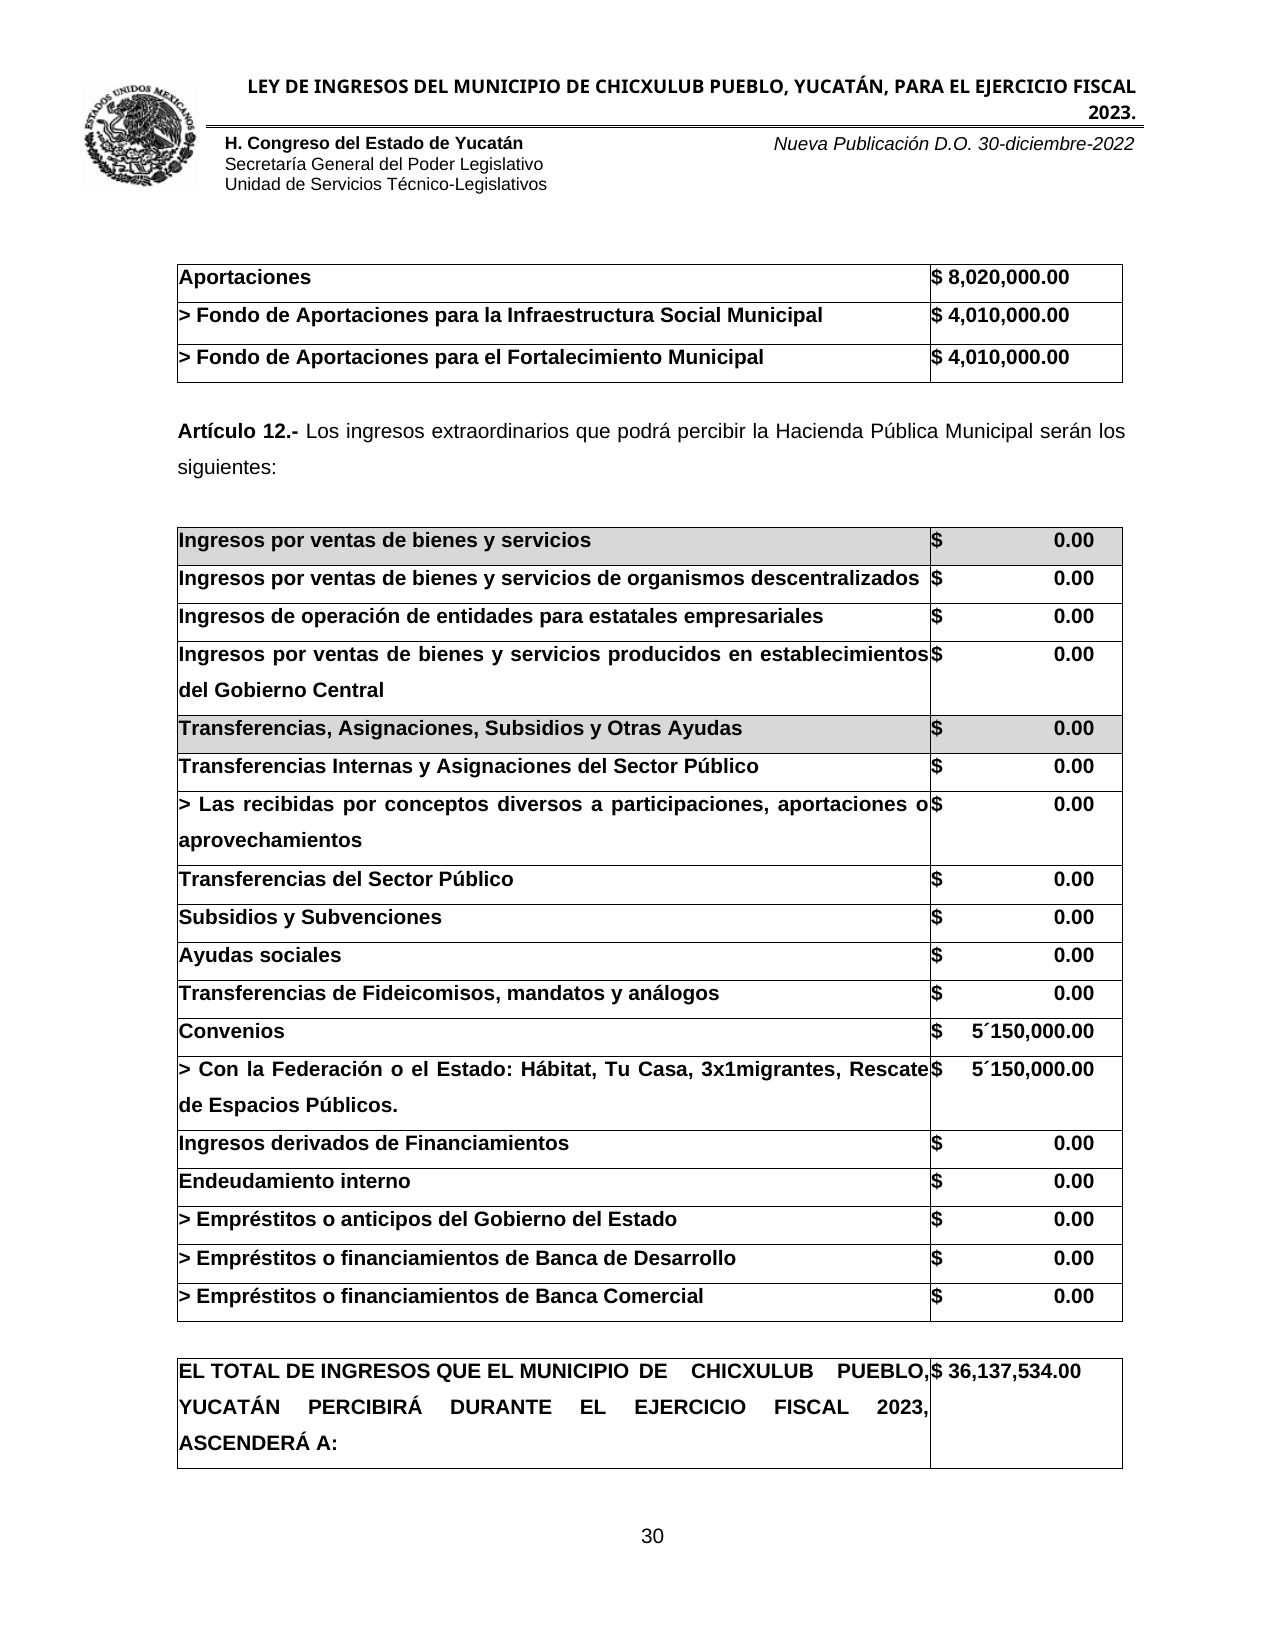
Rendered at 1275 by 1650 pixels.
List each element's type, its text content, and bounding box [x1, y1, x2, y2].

table_header $ 8,020,000.00 [931, 265, 1122, 302]
table_cell $ 5´150,000.00 [931, 1019, 1122, 1056]
table_cell $ 0.00 [931, 981, 1122, 1018]
table_header Aportaciones [178, 265, 930, 302]
table_cell $ 0.00 [931, 905, 1122, 942]
table_cell $ 0.00 [931, 1284, 1122, 1321]
table_header EL TOTAL DE INGRESOS QUE EL MUNICIPIO DE CHICXULUB PUEBLO, YUCATÁN PERCIBIRÁ DURANTE EL EJERCICIO FISCAL 2023, ASCENDERÁ A: [178, 1359, 930, 1468]
table_cell > Las recibidas por conceptos diversos a participaciones, aportaciones o aprovechamientos [178, 792, 930, 865]
table_cell Ingresos de operación de entidades para estatales empresariales [178, 604, 930, 641]
table_cell Subsidios y Subvenciones [178, 905, 930, 942]
table_cell > Empréstitos o financiamientos de Banca de Desarrollo [178, 1245, 930, 1282]
table_header $ 36,137,534.00 [931, 1359, 1122, 1468]
table_cell > Empréstitos o financiamientos de Banca Comercial [178, 1284, 930, 1321]
table_cell $ 4,010,000.00 [931, 303, 1122, 344]
table_cell $ 0.00 [931, 566, 1122, 603]
table_cell > Con la Federación o el Estado: Hábitat, Tu Casa, 3x1migrantes, Rescate de Espacios Públicos. [178, 1057, 930, 1130]
table_cell Transferencias del Sector Público [178, 866, 930, 903]
table_cell Ayudas sociales [178, 943, 930, 980]
table_header $ 0.00 [931, 528, 1122, 565]
table_cell $ 0.00 [931, 1131, 1122, 1168]
table_cell $ 0.00 [931, 604, 1122, 641]
table_cell Ingresos derivados de Financiamientos [178, 1131, 930, 1168]
table_cell Transferencias, Asignaciones, Subsidios y Otras Ayudas [178, 716, 930, 753]
table_cell Convenios [178, 1019, 930, 1056]
table_cell Ingresos por ventas de bienes y servicios producidos en establecimientos del Gobierno Central [178, 642, 930, 715]
table_cell $ 0.00 [931, 716, 1122, 753]
table_cell $ 0.00 [931, 792, 1122, 865]
table_cell > Fondo de Aportaciones para la Infraestructura Social Municipal [178, 303, 930, 344]
table_cell $ 0.00 [931, 1207, 1122, 1244]
text Artículo 12.- Los ingresos extraordinarios que podrá percibir la Hacienda Pública Municipal serán los siguientes: [177, 419, 1127, 479]
table_cell $ 5´150,000.00 [931, 1057, 1122, 1130]
table_cell Transferencias de Fideicomisos, mandatos y análogos [178, 981, 930, 1018]
table_cell Endeudamiento interno [178, 1169, 930, 1206]
table_cell $ 0.00 [931, 1169, 1122, 1206]
table_cell Ingresos por ventas de bienes y servicios de organismos descentralizados [178, 566, 930, 603]
table_cell > Empréstitos o anticipos del Gobierno del Estado [178, 1207, 930, 1244]
table_cell $ 0.00 [931, 642, 1122, 715]
table_cell $ 0.00 [931, 754, 1122, 791]
table_cell $ 4,010,000.00 [931, 345, 1122, 382]
table_cell $ 0.00 [931, 866, 1122, 903]
table_cell Transferencias Internas y Asignaciones del Sector Público [178, 754, 930, 791]
table_header Ingresos por ventas de bienes y servicios [178, 528, 930, 565]
table_cell $ 0.00 [931, 943, 1122, 980]
table_cell $ 0.00 [931, 1245, 1122, 1282]
table_cell > Fondo de Aportaciones para el Fortalecimiento Municipal [178, 345, 930, 382]
